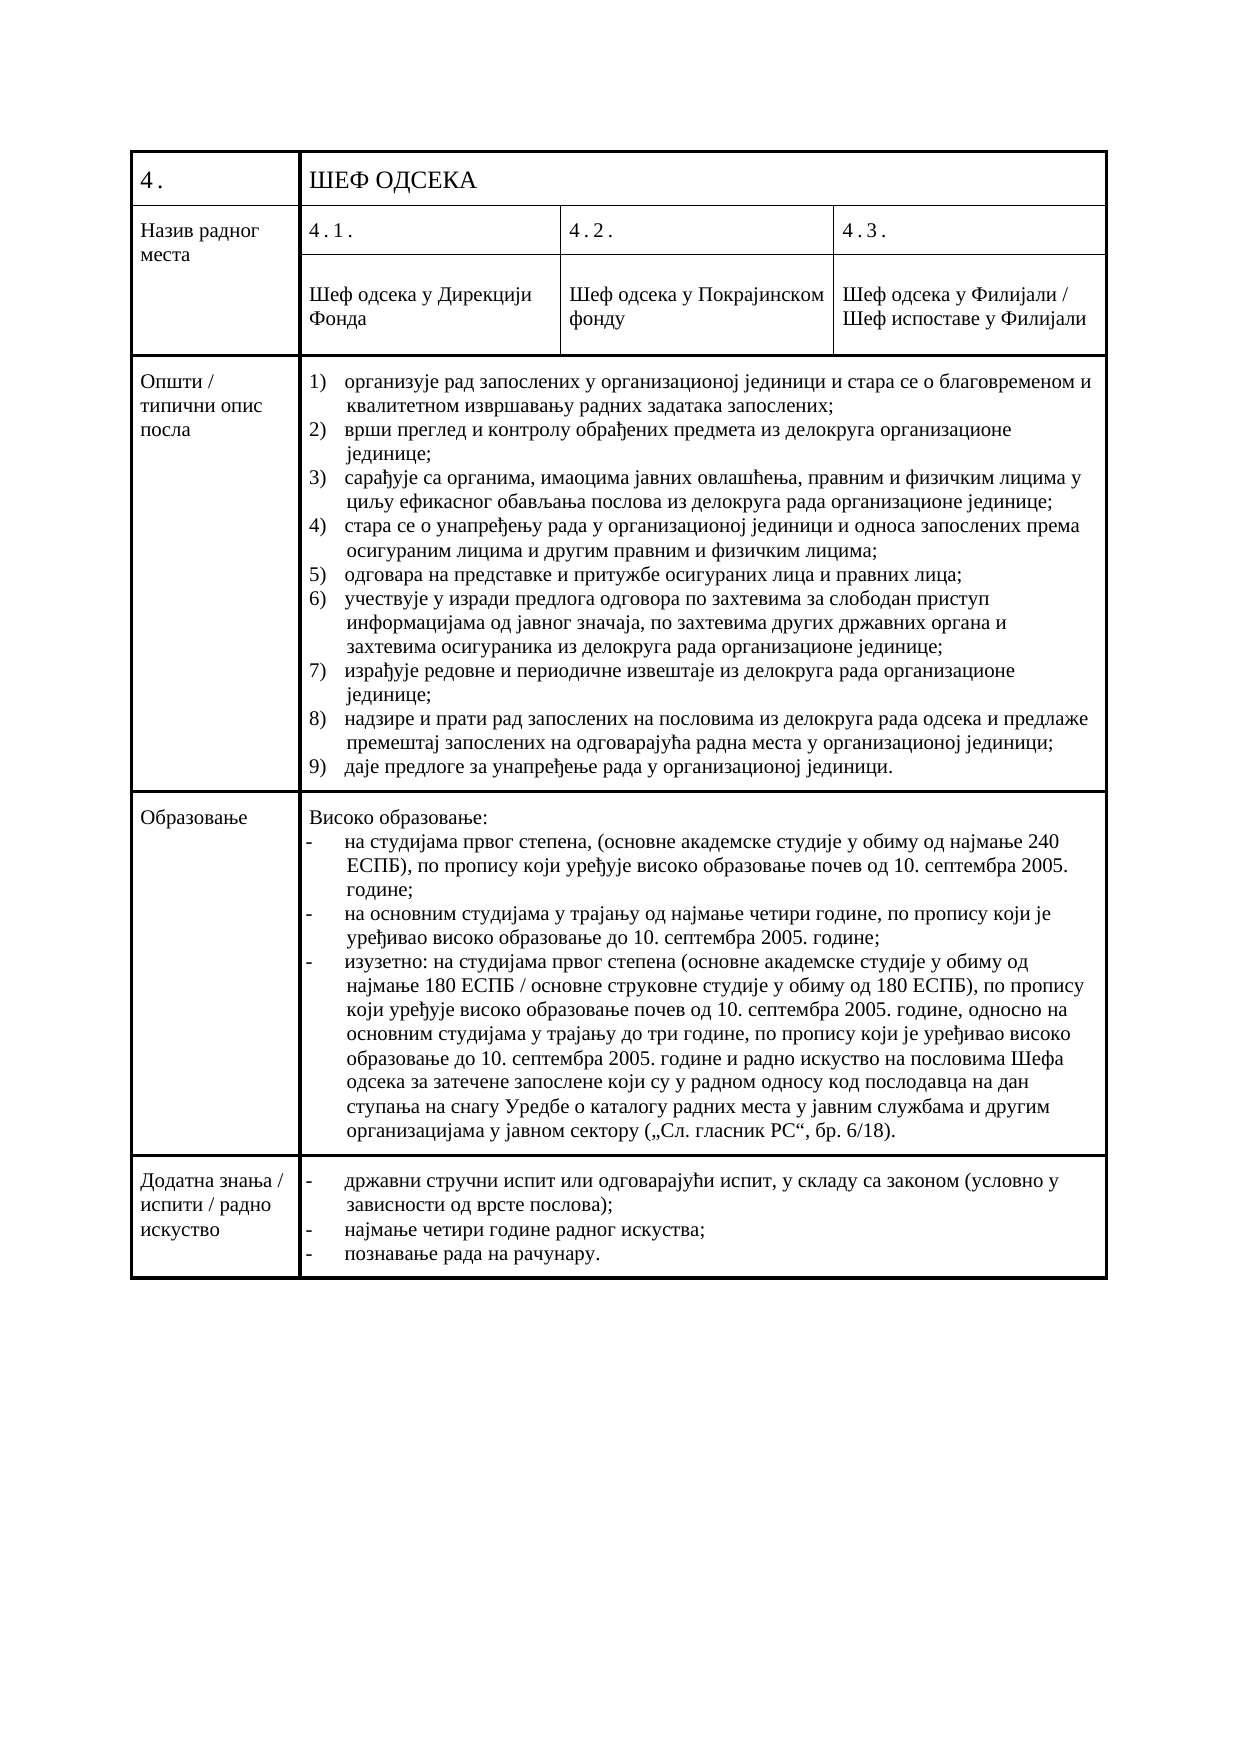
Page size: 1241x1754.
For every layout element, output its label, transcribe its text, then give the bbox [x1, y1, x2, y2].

table_header ШЕФ ОДСЕКА [302, 153, 1105, 205]
table_header 4. [133, 153, 298, 205]
table_cell 4.3. [834, 206, 1105, 254]
table_cell Шеф одсека у Покрајинском фонду [561, 255, 833, 354]
table_cell државни стручни испит или одговарајући испит, у складу са законом (условно у зависности од врсте послова); најмање четири године радног искуства; познавање рада на рачунару. [302, 1157, 1105, 1276]
table_cell Образовање [133, 793, 298, 1153]
table_cell 4.1. [302, 206, 560, 254]
table_cell Назив радног места [133, 206, 298, 354]
table_cell Додатна знања / испити / радно искуство [133, 1157, 298, 1276]
table_cell организује рад запослених у организационој јединици и стара се о благовременом и квалитетном извршавању радних задатака запослених; врши преглед и контролу обрађених предмета из делокруга организационе јединице; сарађује са органима, имаоцима јавних овлашћења, правним и физичким лицима у циљу ефикасног обављања послова из делокруга рада организационе јединице; стара се о унапређењу рада у организационој јединици и односа запослених према осигураним лицима и другим правним и физичким лицима; одговара на представке и притужбе осигураних лица и правних лица; учествује у изради предлога одговора по захтевима за слободан приступ информацијама од јавног значаја, по захтевима других државних органа и захтевима осигураника из делокруга рада организационе јединице; израђује редовне и периодичне извештаје из делокруга рада организационе јединице; надзире и прати рад запослених на пословима из делокруга рада одсека и предлаже премештај запослених на одговарајућа радна места у организационој јединици; даје предлоге за унапређење рада у организационој јединици. [302, 357, 1105, 790]
table_cell 4.2. [561, 206, 833, 254]
table_cell Шеф одсека у Филијали / Шеф испоставе у Филијали [834, 255, 1105, 354]
table_cell Општи / типични опис посла [133, 357, 298, 790]
table_cell Шеф одсека у Дирекцији Фонда [302, 255, 560, 354]
table_cell Високо образовање: на студијама првог степена, (основне академске студије у обиму од најмање 240 ЕСПБ), по пропису који уређује високо образовање почев од 10. септембра 2005. године; на основним студијама у трајању од најмање четири године, по пропису који је уређивао високо образовање до 10. септембра 2005. године; изузетно: на студијама првог степена (основне академске студије у обиму од најмање 180 ЕСПБ / основне струковне студије у обиму од 180 ЕСПБ), по пропису који уређује високо образовање почев од 10. септембра 2005. године, односно на основним студијама у трајању до три године, по пропису који је уређивао високо образовање до 10. септембра 2005. године и радно искуствo на пословима Шефа одсека за затечене запослене који су у радном односу код послодавца на дан ступања на снагу Уредбе о каталогу радних места у јавним службама и другим организацијама у јавном сектору („Сл. гласник РС“, бр. 6/18). [302, 793, 1105, 1153]
